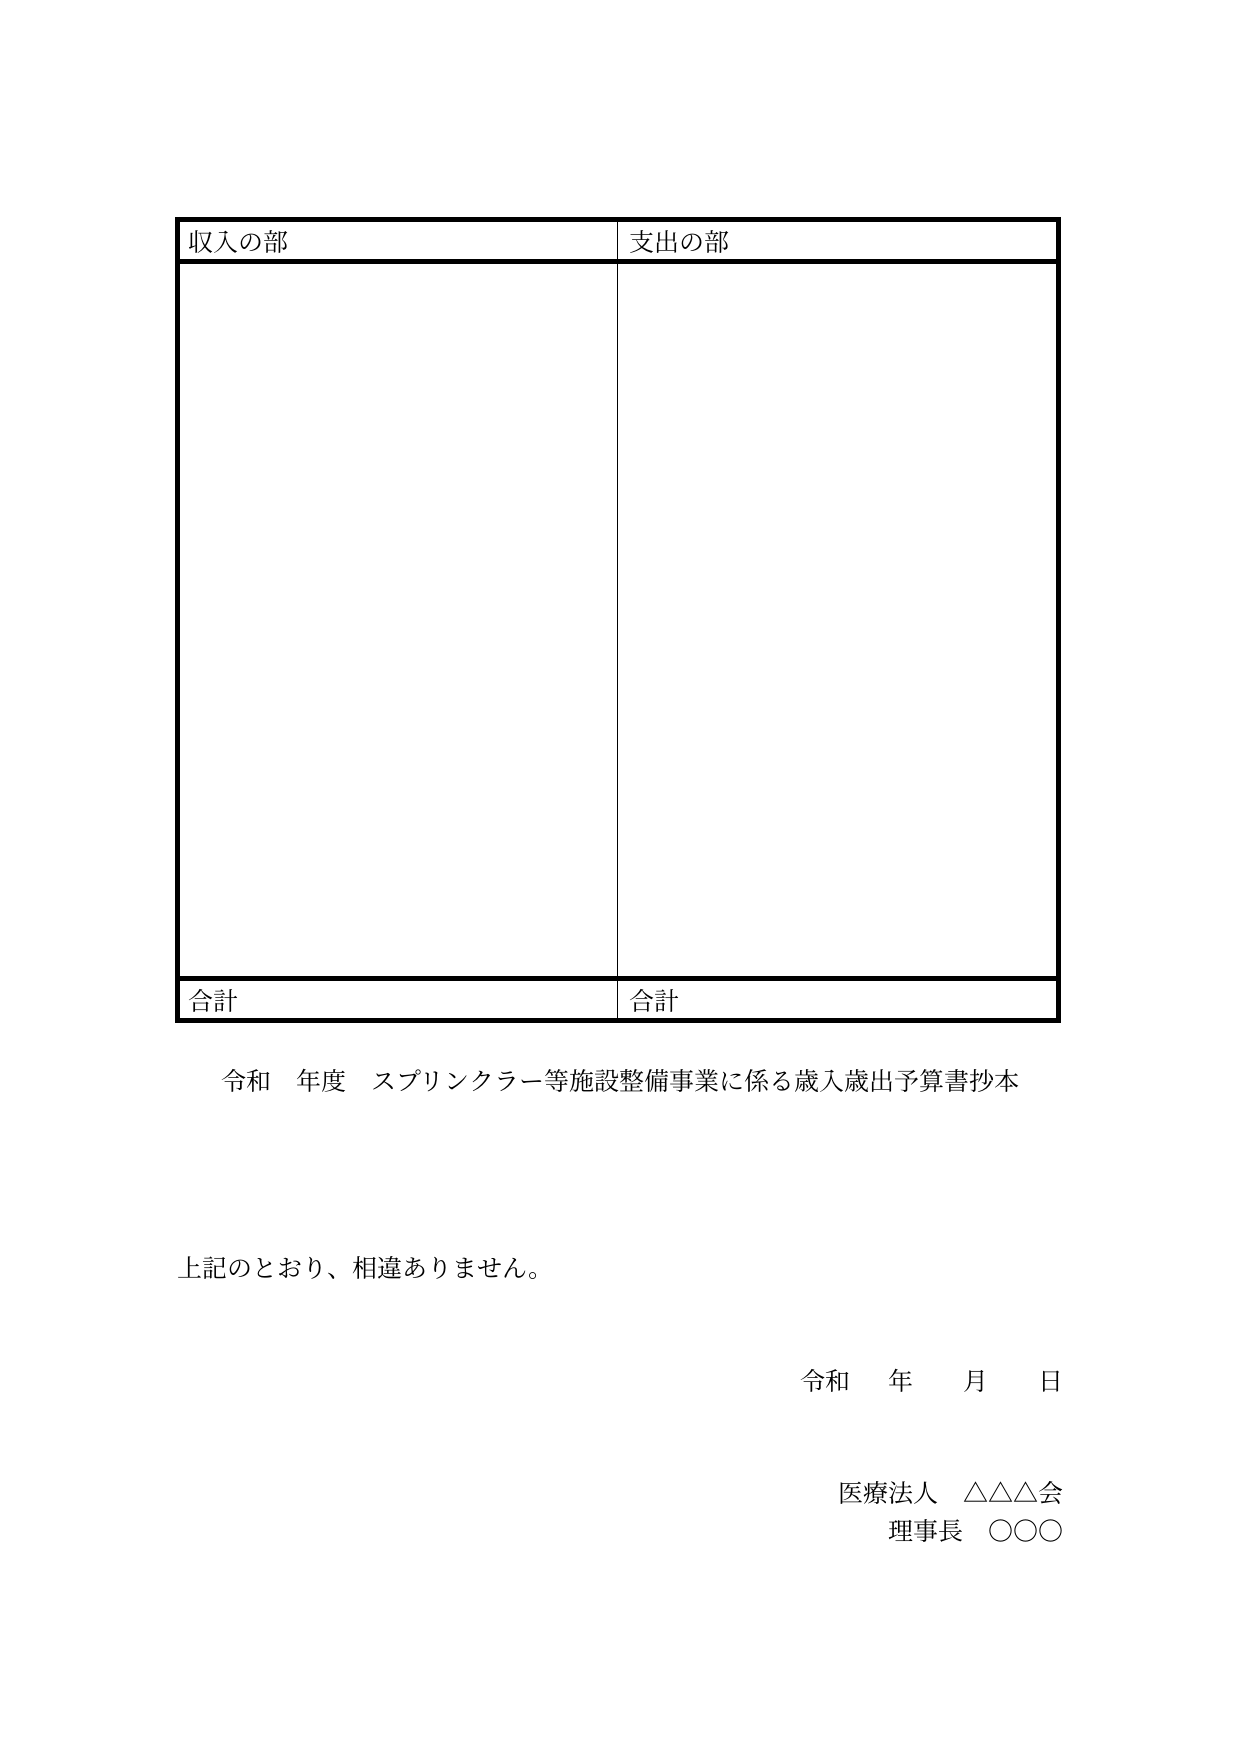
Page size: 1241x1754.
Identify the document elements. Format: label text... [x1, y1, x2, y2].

text 令和 年度 スプリンクラー等施設整備事業に係る歳入歳出予算書抄本 [177, 1061, 1063, 1098]
text 令和 年 月 日 [177, 1361, 1063, 1398]
table_cell 合計 [180, 981, 617, 1018]
table_header 支出の部 [618, 222, 1056, 259]
table_cell 合計 [618, 981, 1056, 1018]
table_cell [618, 264, 1056, 976]
text 上記のとおり、相違ありません。 [177, 1248, 1063, 1286]
table_cell [180, 264, 617, 976]
text 理事長 〇〇〇 [177, 1511, 1063, 1548]
text 医療法人 △△△会 [177, 1473, 1063, 1511]
table_header 収入の部 [180, 222, 617, 259]
